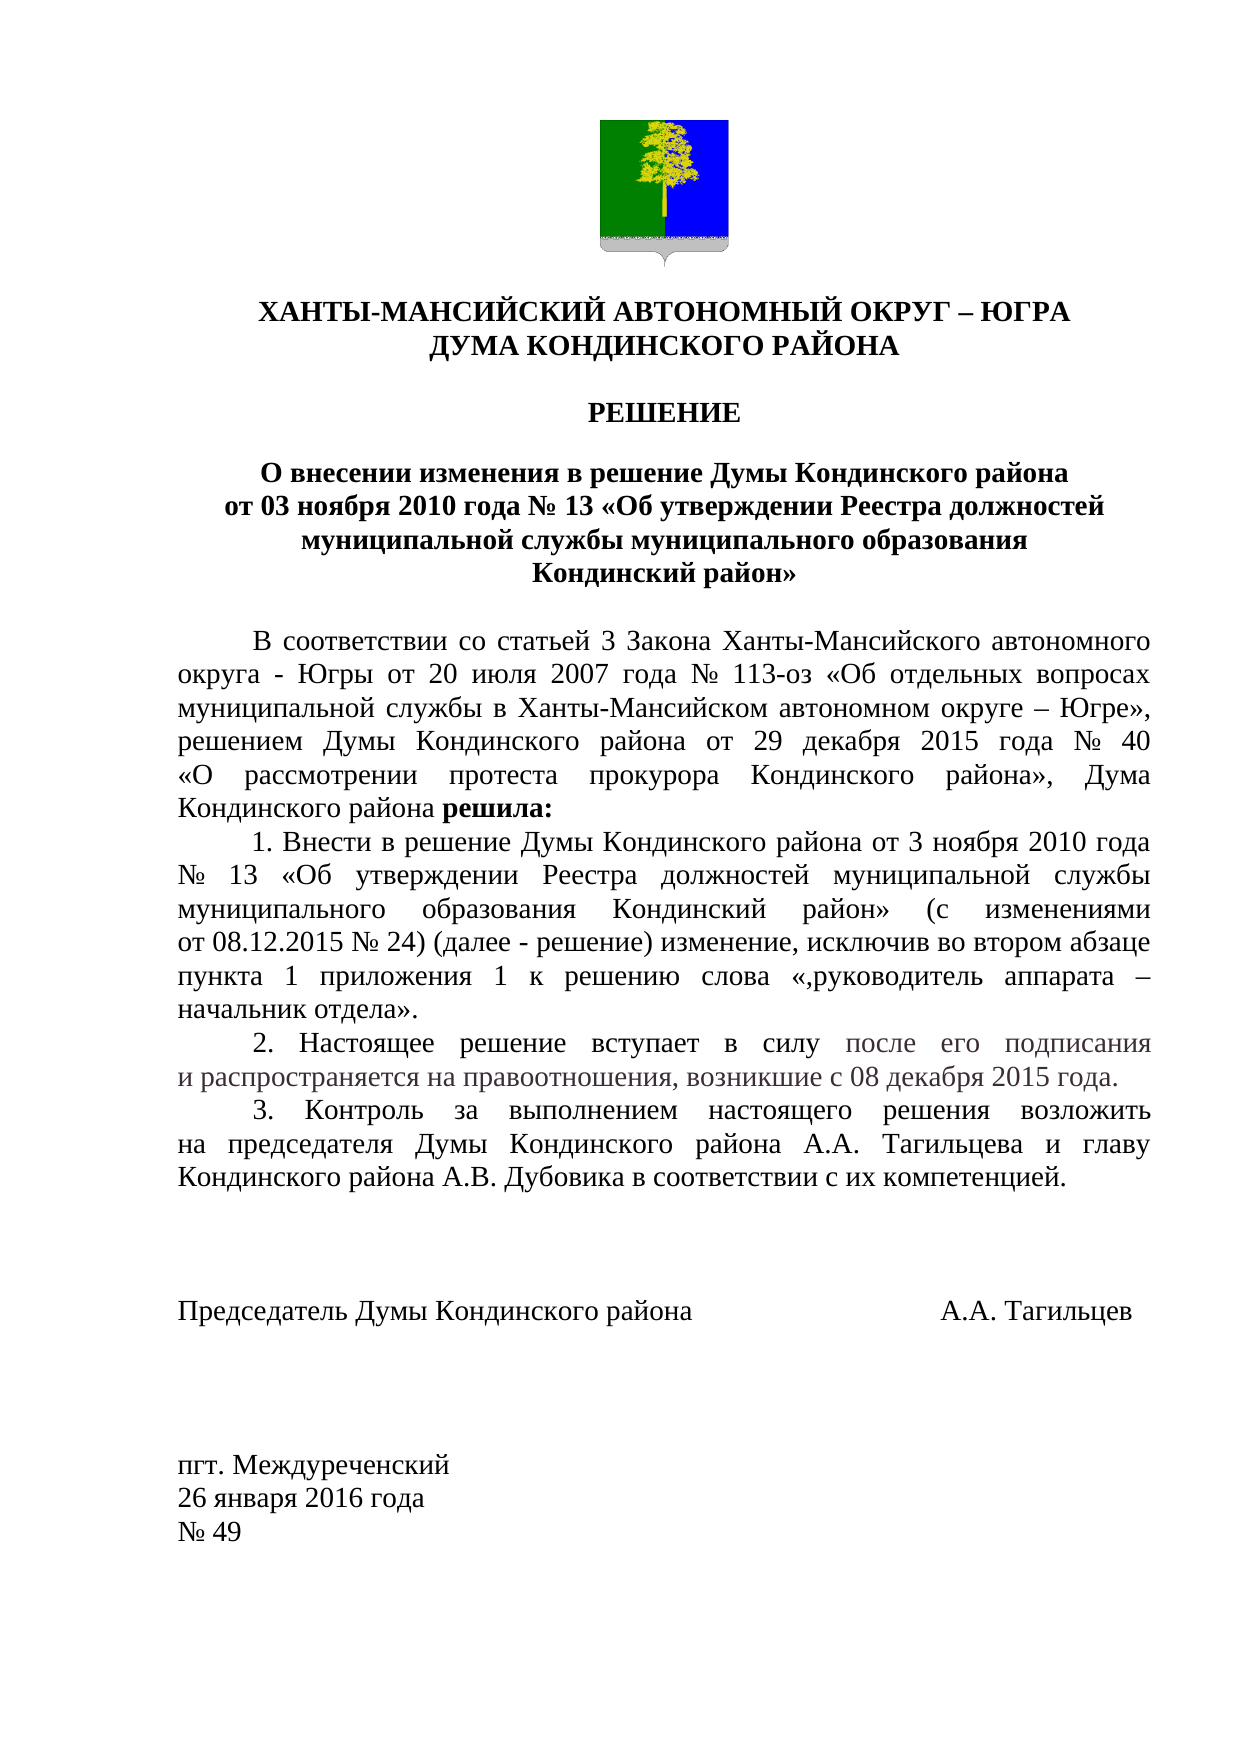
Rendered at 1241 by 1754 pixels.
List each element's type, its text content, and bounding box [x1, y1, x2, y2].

text пгт. Междуреченский [177, 1447, 1152, 1481]
text от 03 ноября 2010 года № 13 «Об утверждении Реестра должностей муниципальной службы муниципального образования [177, 488, 1152, 556]
text 1. Внести в решение Думы Кондинского района от 3 ноября 2010 года № 13 «Об утверждении Реестра должностей муниципальной службы муниципального образования Кондинский район» (с изменениями от 08.12.2015 № 24) (далее - решение) изменение, исключив во втором абзаце пункта 1 приложения 1 к решению слова «,руководитель аппарата – начальник отдела». [177, 824, 1152, 1025]
text № 49 [177, 1514, 1152, 1548]
text В соответствии со статьей 3 Закона Ханты-Мансийского автономного округа - Югры от 20 июля 2007 года № 113-оз «Об отдельных вопросах муниципальной службы в Ханты-Мансийском автономном округе – Югре», решением Думы Кондинского района от 29 декабря 2015 года № 40 «О рассмотрении протеста прокурора Кондинского района», Дума Кондинского района решила: [177, 623, 1152, 824]
text О внесении изменения в решение Думы Кондинского района [177, 455, 1152, 488]
text Председатель Думы Кондинского района А.А. Тагильцев [177, 1293, 1152, 1327]
text 2. Настоящее решение вступает в силу после его подписания и распространяется на правоотношения, возникшие с 08 декабря 2015 года. [177, 1025, 1152, 1092]
text Кондинский район» [177, 556, 1152, 589]
text 26 января 2016 года [177, 1481, 1152, 1514]
text 3. Контроль за выполнением настоящего решения возложить на председателя Думы Кондинского района А.А. Тагильцева и главу Кондинского района А.В. Дубовика в соответствии с их компетенцией. [177, 1092, 1152, 1193]
text РЕШЕНИЕ [177, 395, 1152, 429]
text ХАНТЫ-МАНСИЙСКИЙ АВТОНОМНЫЙ ОКРУГ – ЮГРА [177, 294, 1152, 328]
text ДУМА КОНДИНСКОГО РАЙОНА [177, 328, 1152, 362]
picture [598, 118, 730, 269]
